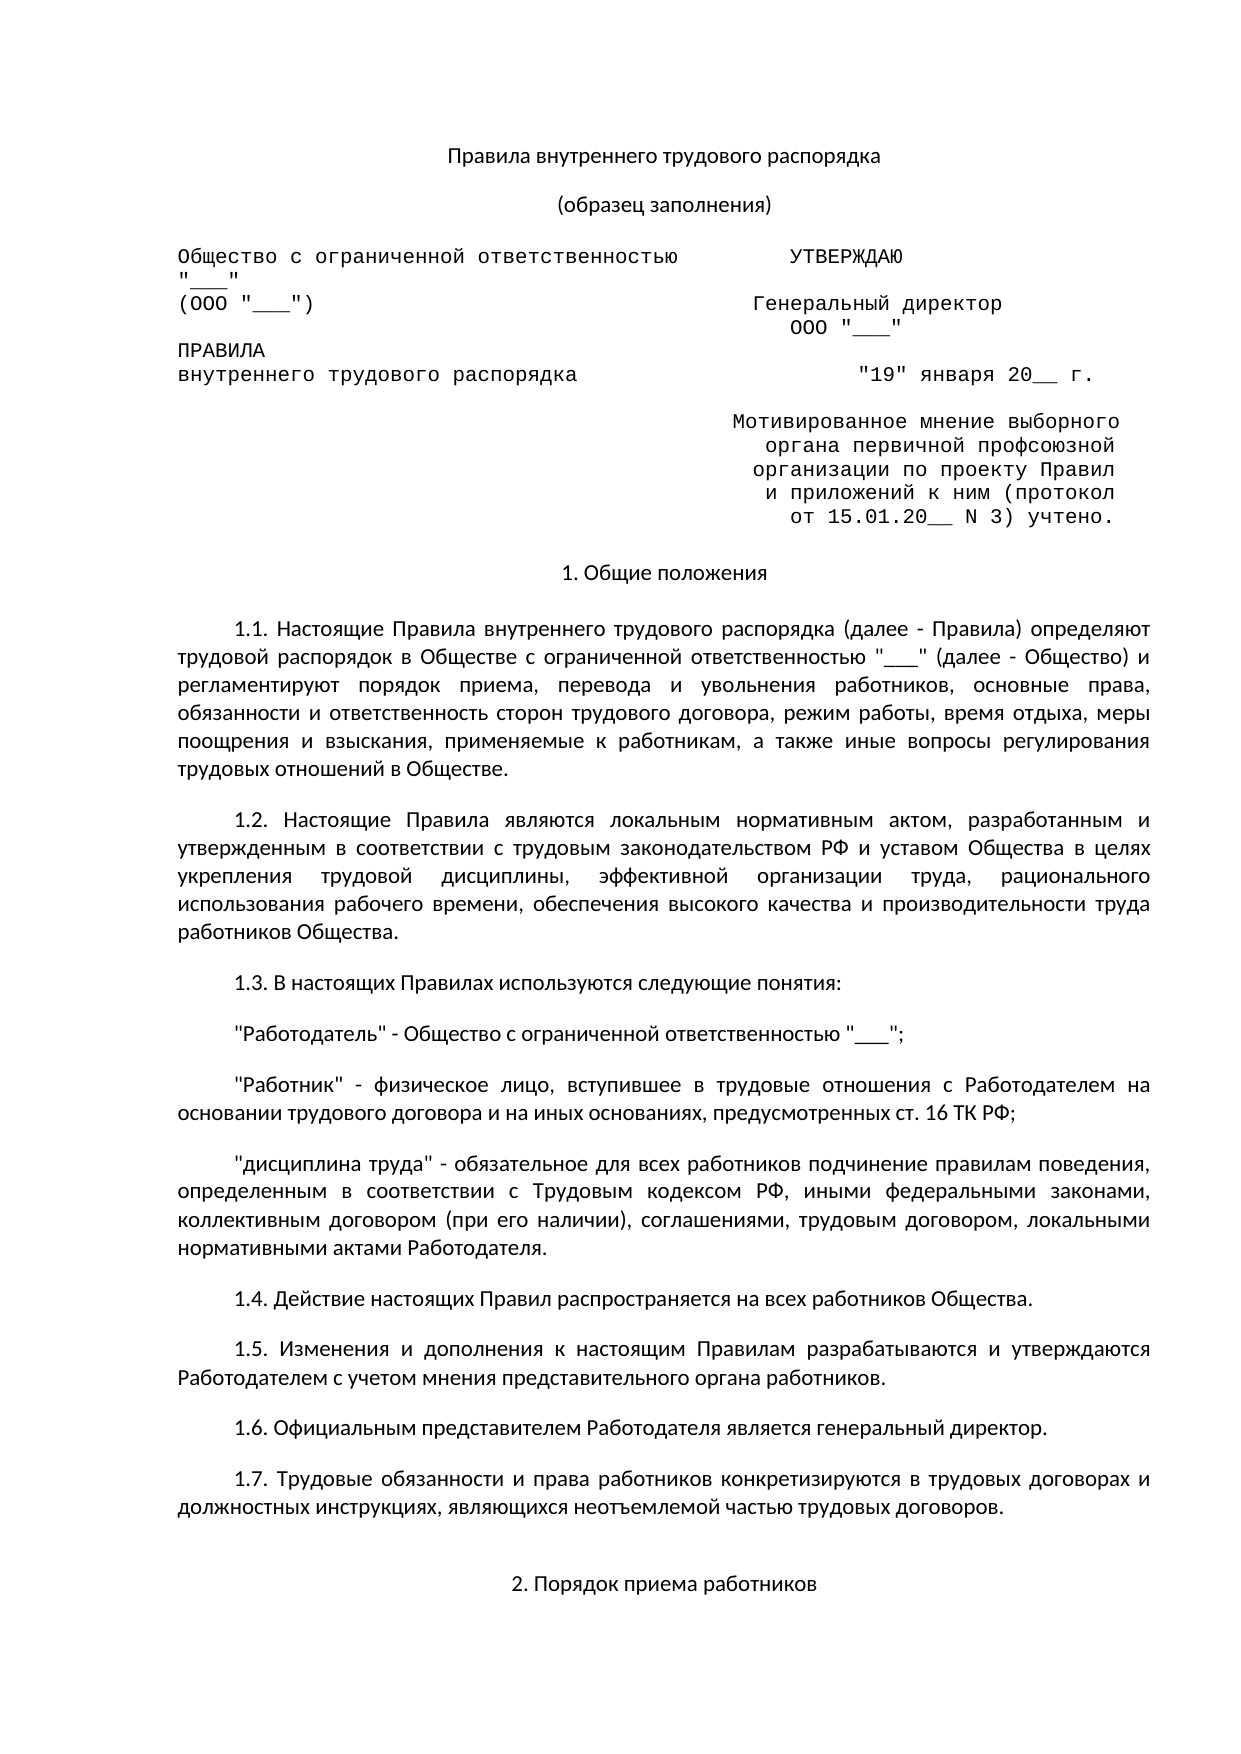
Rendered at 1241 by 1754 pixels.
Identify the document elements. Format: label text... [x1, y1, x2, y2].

text ПРАВИЛА [177, 341, 1152, 364]
text организации по проекту Правил [177, 459, 1152, 482]
text 1.5. Изменения и дополнения к настоящим Правилам разрабатываются и утверждаются Работодателем с учетом мнения представительного органа работников. [177, 1334, 1152, 1391]
text 1.7. Трудовые обязанности и права работников конкретизируются в трудовых договорах и должностных инструкциях, являющихся неотъемлемой частью трудовых договоров. [177, 1464, 1152, 1521]
text и приложений к ним (протокол [177, 482, 1152, 506]
text (ООО "___") Генеральный директор [177, 293, 1152, 317]
text "Работник" - физическое лицо, вступившее в трудовые отношения с Работодателем на основании трудового договора и на иных основаниях, предусмотренных ст. 16 ТК РФ; [177, 1070, 1152, 1126]
text органа первичной профсоюзной [177, 435, 1152, 459]
text ООО "___" [177, 317, 1152, 341]
text 1.2. Настоящие Правила являются локальным нормативным актом, разработанным и утвержденным в соответствии с трудовым законодательством РФ и уставом Общества в целях укрепления трудовой дисциплины, эффективной организации труда, рационального использования рабочего времени, обеспечения высокого качества и производительности труда работников Общества. [177, 805, 1152, 945]
text 1.3. В настоящих Правилах используются следующие понятия: [177, 968, 1152, 996]
text "Работодатель" - Общество с ограниченной ответственностью "___"; [177, 1019, 1152, 1047]
text Мотивированное мнение выборного [546, 411, 1152, 435]
text внутреннего трудового распорядка "19" января 20__ г. [177, 364, 1152, 388]
text от 15.01.20__ N 3) учтено. [177, 506, 1152, 530]
text 2. Порядок приема работников [177, 1569, 1152, 1597]
text 1.1. Настоящие Правила внутреннего трудового распорядка (далее - Правила) определяют трудовой распорядок в Обществе с ограниченной ответственностью "___" (далее - Общество) и регламентируют порядок приема, перевода и увольнения работников, основные права, обязанности и ответственность сторон трудового договора, режим работы, время отдыха, меры поощрения и взыскания, применяемые к работникам, а также иные вопросы регулирования трудовых отношений в Обществе. [177, 614, 1152, 782]
text "___" [177, 269, 1152, 293]
text (образец заполнения) [177, 190, 1152, 218]
text Правила внутреннего трудового распорядка [177, 141, 1152, 169]
text 1.4. Действие настоящих Правил распространяется на всех работников Общества. [177, 1284, 1152, 1312]
text "дисциплина труда" - обязательное для всех работников подчинение правилам поведения, определенным в соответствии с Трудовым кодексом РФ, иными федеральными законами, коллективным договором (при его наличии), соглашениями, трудовым договором, локальными нормативными актами Работодателя. [177, 1149, 1152, 1261]
text 1.6. Официальным представителем Работодателя является генеральный директор. [177, 1413, 1152, 1442]
text Общество с ограниченной ответственностью УТВЕРЖДАЮ [177, 246, 1152, 269]
text 1. Общие положения [177, 558, 1152, 586]
